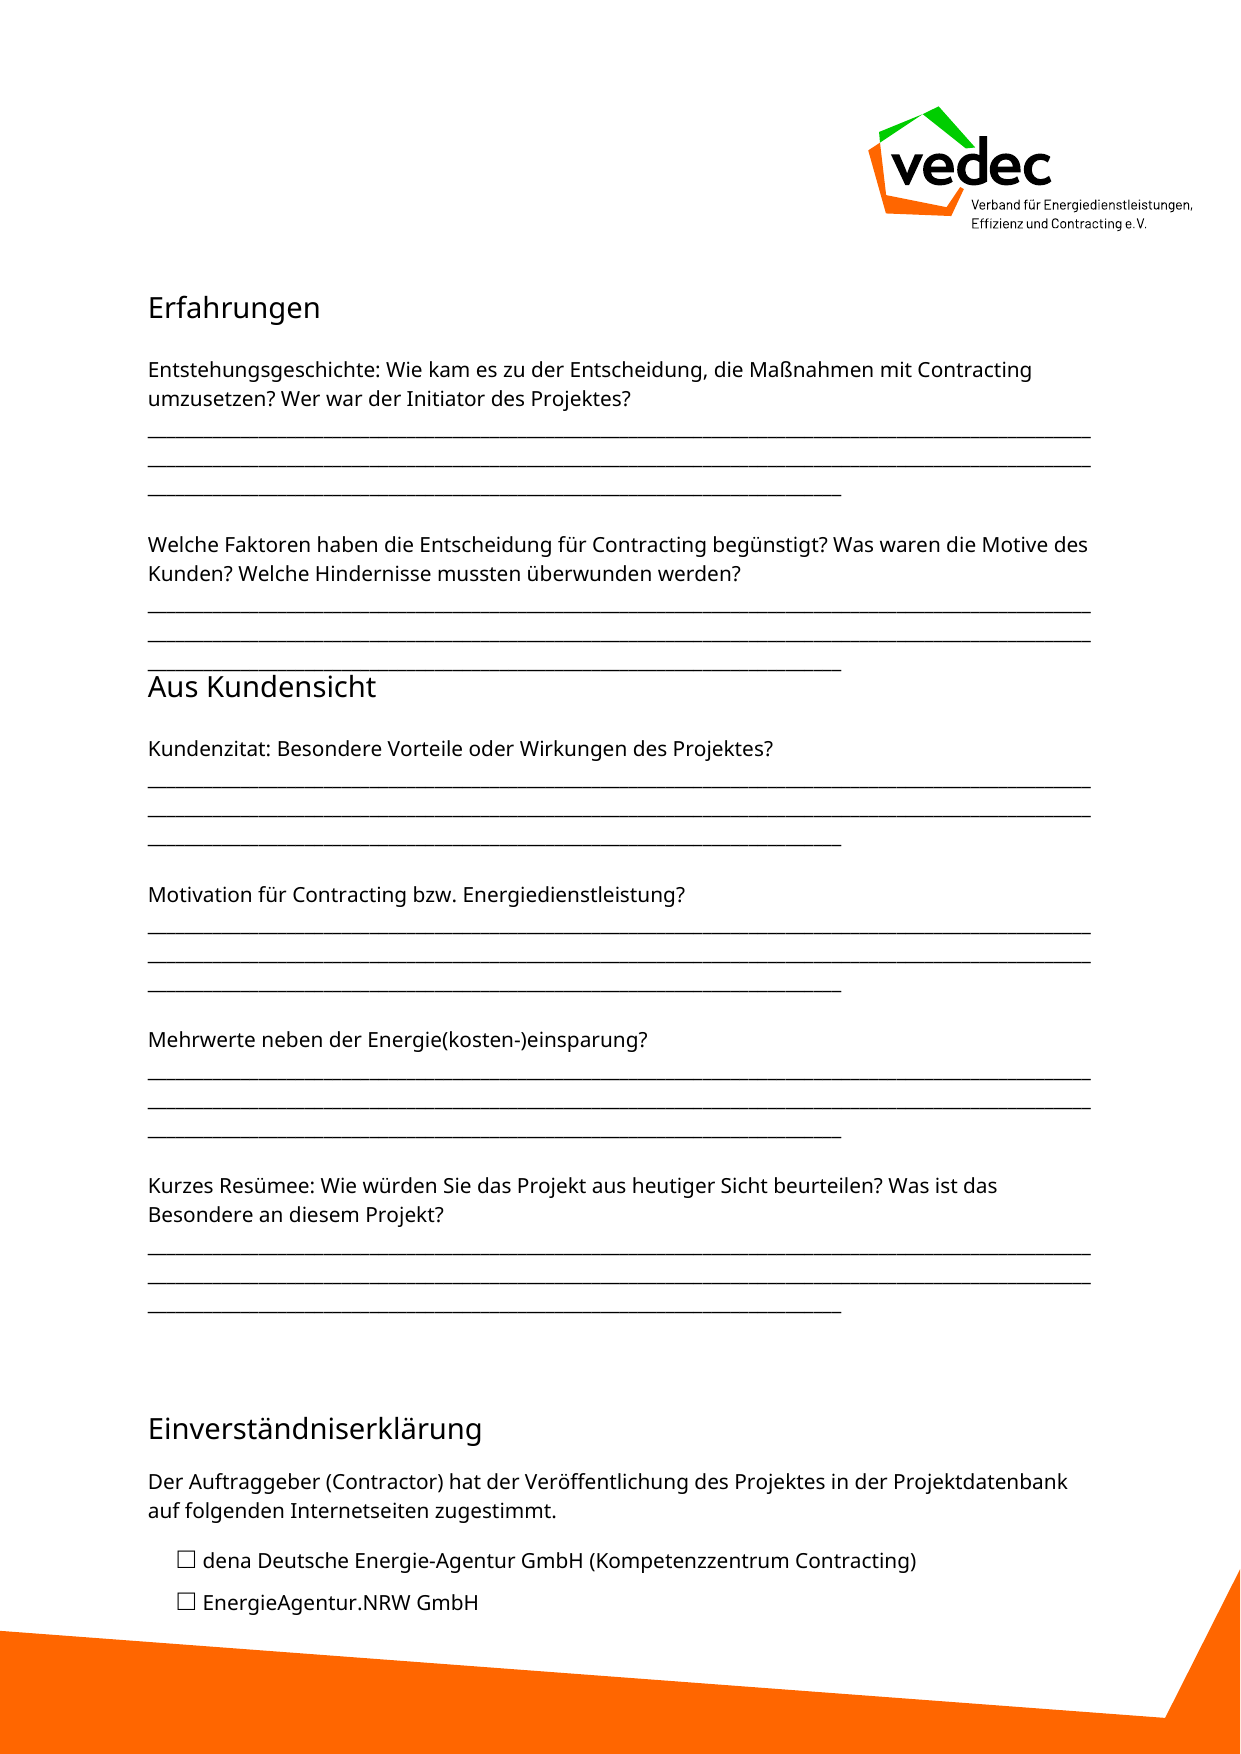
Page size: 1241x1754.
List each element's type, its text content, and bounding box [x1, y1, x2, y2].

text _______________________________________________________________________________________________________________________________________________________________________________________________________________________________________________________________________________________ [148, 762, 1092, 849]
text □ dena Deutsche Energie-Agentur GmbH (Kompetenzzentrum Contracting) [177, 1545, 1092, 1574]
text _______________________________________________________________________________________________________________________________________________________________________________________________________________________________________________________________________________________ [148, 587, 1092, 674]
text Entstehungsgeschichte: Wie kam es zu der Entscheidung, die Maßnahmen mit Contracting umzusetzen? Wer war der Initiator des Projektes? [148, 354, 1092, 412]
text Mehrwerte neben der Energie(kosten-)einsparung? [148, 1024, 1092, 1054]
text Motivation für Contracting bzw. Energiedienstleistung? [148, 879, 1092, 908]
text _______________________________________________________________________________________________________________________________________________________________________________________________________________________________________________________________________________________ [148, 412, 1092, 499]
text Welche Faktoren haben die Entscheidung für Contracting begünstigt? Was waren die Motive des Kunden? Welche Hindernisse mussten überwunden werden? [148, 529, 1092, 587]
text Kundenzitat: Besondere Vorteile oder Wirkungen des Projektes? [148, 733, 1092, 762]
text Einverständniserklärung [148, 1416, 1092, 1445]
text _______________________________________________________________________________________________________________________________________________________________________________________________________________________________________________________________________________________ [148, 1229, 1092, 1316]
text Der Auftraggeber (Contractor) hat der Veröffentlichung des Projektes in der Projektdatenbank auf folgenden Internetseiten zugestimmt. [148, 1466, 1092, 1524]
text Kurzes Resümee: Wie würden Sie das Projekt aus heutiger Sicht beurteilen? Was ist das Besondere an diesem Projekt? [148, 1170, 1092, 1229]
text Aus Kundensicht [148, 674, 1092, 704]
text _______________________________________________________________________________________________________________________________________________________________________________________________________________________________________________________________________________________ [148, 1054, 1092, 1141]
text □ EnergieAgentur.NRW GmbH [177, 1587, 1092, 1616]
text _______________________________________________________________________________________________________________________________________________________________________________________________________________________________________________________________________________________ [148, 908, 1092, 995]
text Erfahrungen [148, 295, 1092, 324]
